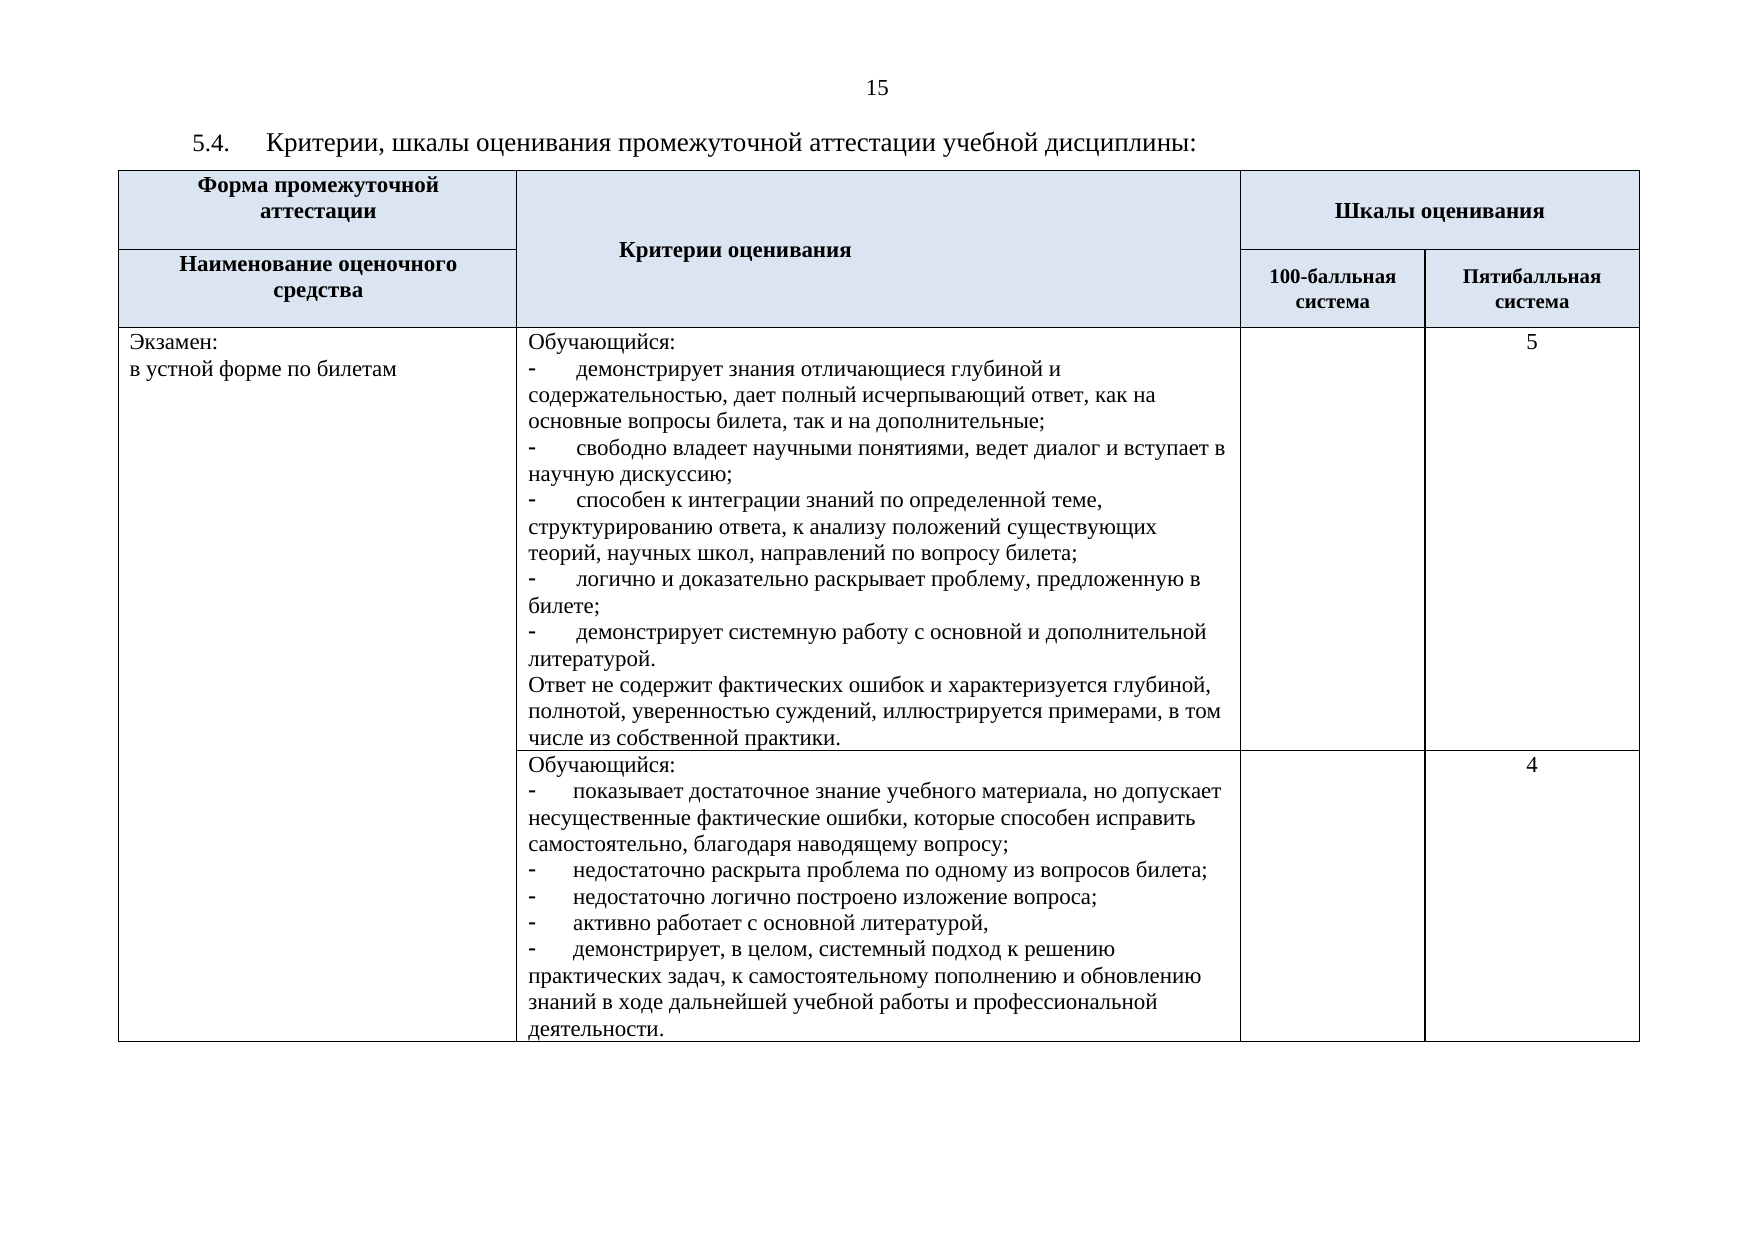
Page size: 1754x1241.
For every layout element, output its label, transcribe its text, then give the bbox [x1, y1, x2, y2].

table_cell 4 [1426, 751, 1639, 1041]
table_cell [1241, 328, 1424, 750]
table_cell Пятибалльная система [1426, 250, 1639, 327]
table_header Форма промежуточной аттестации [119, 171, 516, 249]
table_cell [517, 751, 1240, 1041]
table_cell Экзамен: в устной форме по билетам [119, 328, 516, 1041]
table_cell Наименование оценочного средства [119, 250, 516, 327]
table_cell 100-балльная система [1241, 250, 1424, 327]
table_cell Обучающийся: демонстрирует знания отличающиеся глубиной и содержательностью, дает полный исчерпывающий ответ, как на основные вопросы билета, так и на дополнительные; свободно владеет научными понятиями, ведет диалог и вступает в научную дискуссию; способен к интеграции знаний по определенной теме, структурированию ответа, к анализу положений существующих теорий, научных школ, направлений по вопросу билета; логично и доказательно раскрывает проблему, предложенную в билете; демонстрирует системную работу с основной и дополнительной литературой. Ответ не содержит фактических ошибок и характеризуется глубиной, полнотой, уверенностью суждений, иллюстрируется примерами, в том числе из собственной практики. [517, 328, 1240, 750]
subtitle Критерии, шкалы оценивания промежуточной аттестации учебной дисциплины: [192, 127, 1636, 158]
table_cell 5 [1426, 328, 1639, 750]
table_cell [1241, 751, 1424, 1041]
table_header Шкалы оценивания [1241, 171, 1639, 249]
table_header Критерии оценивания [517, 171, 1240, 327]
